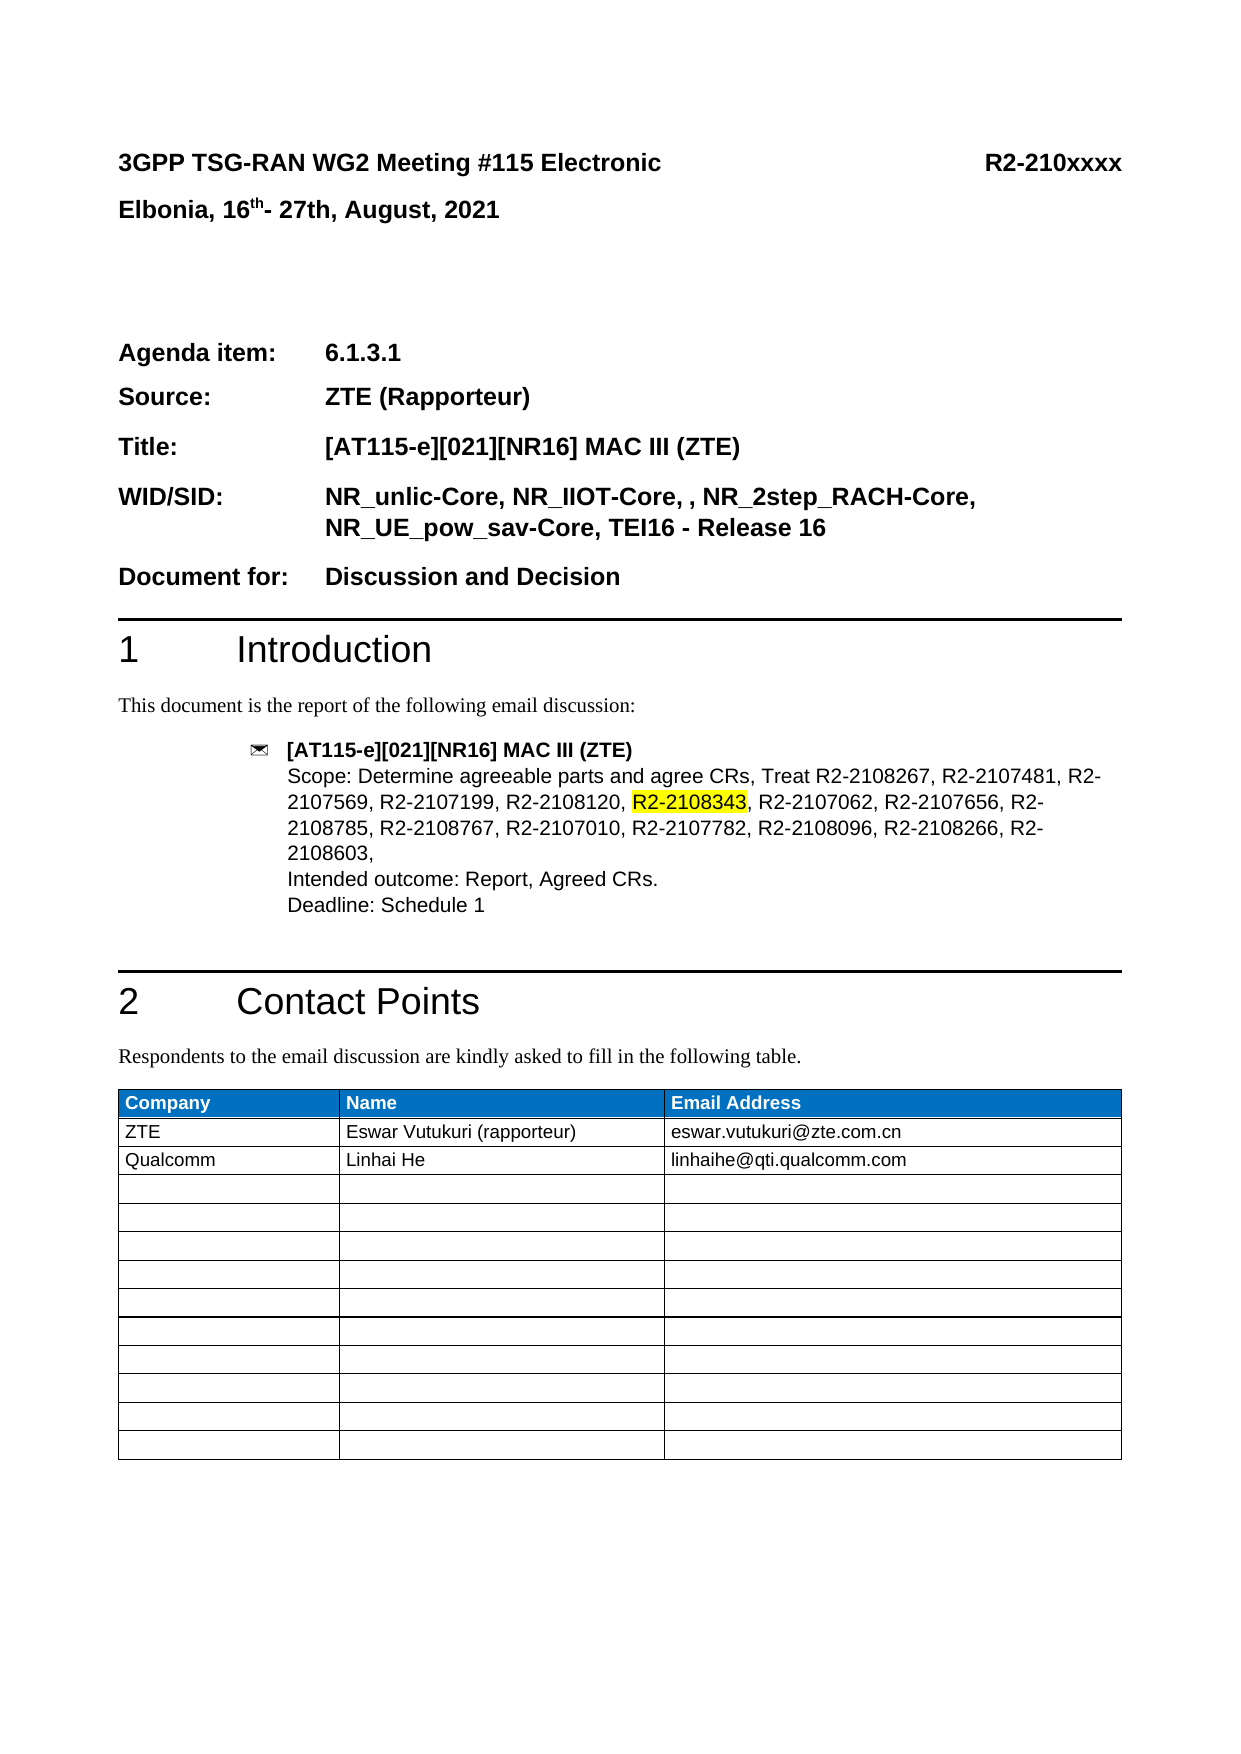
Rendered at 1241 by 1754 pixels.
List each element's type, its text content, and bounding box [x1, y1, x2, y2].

table_cell Qualcomm [119, 1147, 339, 1174]
table_cell [119, 1289, 339, 1316]
table_cell [119, 1346, 339, 1373]
text Elbonia, 16th- 27th, August, 2021 [118, 195, 1122, 224]
text Respondents to the email discussion are kindly asked to fill in the following table. [118, 1044, 1122, 1068]
table_cell [340, 1175, 664, 1203]
table_cell [119, 1204, 339, 1231]
table_cell [340, 1318, 664, 1345]
text Agenda item: 6.1.3.1 [118, 338, 1122, 367]
text Title: [AT115-e][021][NR16] MAC III (ZTE) [118, 432, 1122, 460]
table_cell Eswar Vutukuri (rapporteur) [340, 1119, 664, 1146]
subtitle 2 Contact Points [118, 973, 1122, 1022]
table_cell [119, 1431, 339, 1459]
table_cell [119, 1232, 339, 1259]
table_cell eswar.vutukuri@zte.com.cn [665, 1119, 1121, 1146]
table_cell Linhai He [340, 1147, 664, 1174]
table_cell [340, 1346, 664, 1373]
table_cell [665, 1403, 1121, 1430]
table_cell [665, 1374, 1121, 1402]
text Document for: Discussion and Decision [118, 562, 1122, 591]
table_header Email Address [665, 1090, 1121, 1117]
table_cell [665, 1204, 1121, 1231]
table_cell [119, 1403, 339, 1430]
table_cell [340, 1403, 664, 1430]
table_cell [340, 1232, 664, 1259]
table_cell ZTE [119, 1119, 339, 1146]
table_cell [665, 1232, 1121, 1259]
table_cell [665, 1261, 1121, 1288]
table_header Company [119, 1090, 339, 1117]
text This document is the report of the following email discussion: [118, 693, 1122, 717]
table_cell [340, 1374, 664, 1402]
table_cell [340, 1289, 664, 1316]
table_cell [665, 1318, 1121, 1345]
table_cell [665, 1431, 1121, 1459]
text Scope: Determine agreeable parts and agree CRs, Treat R2-2108267, R2-2107481, R2-2107569, R2-2107199, R2-2108120, R2-2108343, R2-2107062, R2-2107656, R2-2108785, R2-2108767, R2-2107010, R2-2107782, R2-2108096, R2-2108266, R2-2108603, [249, 764, 1122, 865]
table_cell [340, 1204, 664, 1231]
table_cell [119, 1374, 339, 1402]
table_cell linhaihe@qti.qualcomm.com [665, 1147, 1121, 1174]
table_cell [665, 1346, 1121, 1373]
text [AT115-e][021][NR16] MAC III (ZTE) [249, 738, 1122, 762]
table_cell [340, 1261, 664, 1288]
table_cell [340, 1431, 664, 1459]
text WID/SID: NR_unlic-Core, NR_IIOT-Core, , NR_2step_RACH-Core, NR_UE_pow_sav-Core, TEI16 - Release 16 [118, 481, 1122, 541]
table_header Name [340, 1090, 664, 1117]
text Source: ZTE (Rapporteur) [118, 382, 1122, 411]
subtitle 1 Introduction [118, 621, 1122, 671]
text Intended outcome: Report, Agreed CRs. [249, 867, 1122, 891]
table_cell [119, 1318, 339, 1345]
text Deadline: Schedule 1 [249, 893, 1122, 917]
table_cell [665, 1289, 1121, 1316]
table_cell [119, 1175, 339, 1203]
text 3GPP TSG-RAN WG2 Meeting #115 Electronic R2-210xxxx [118, 147, 1122, 176]
table_cell [119, 1261, 339, 1288]
table_cell [665, 1175, 1121, 1203]
